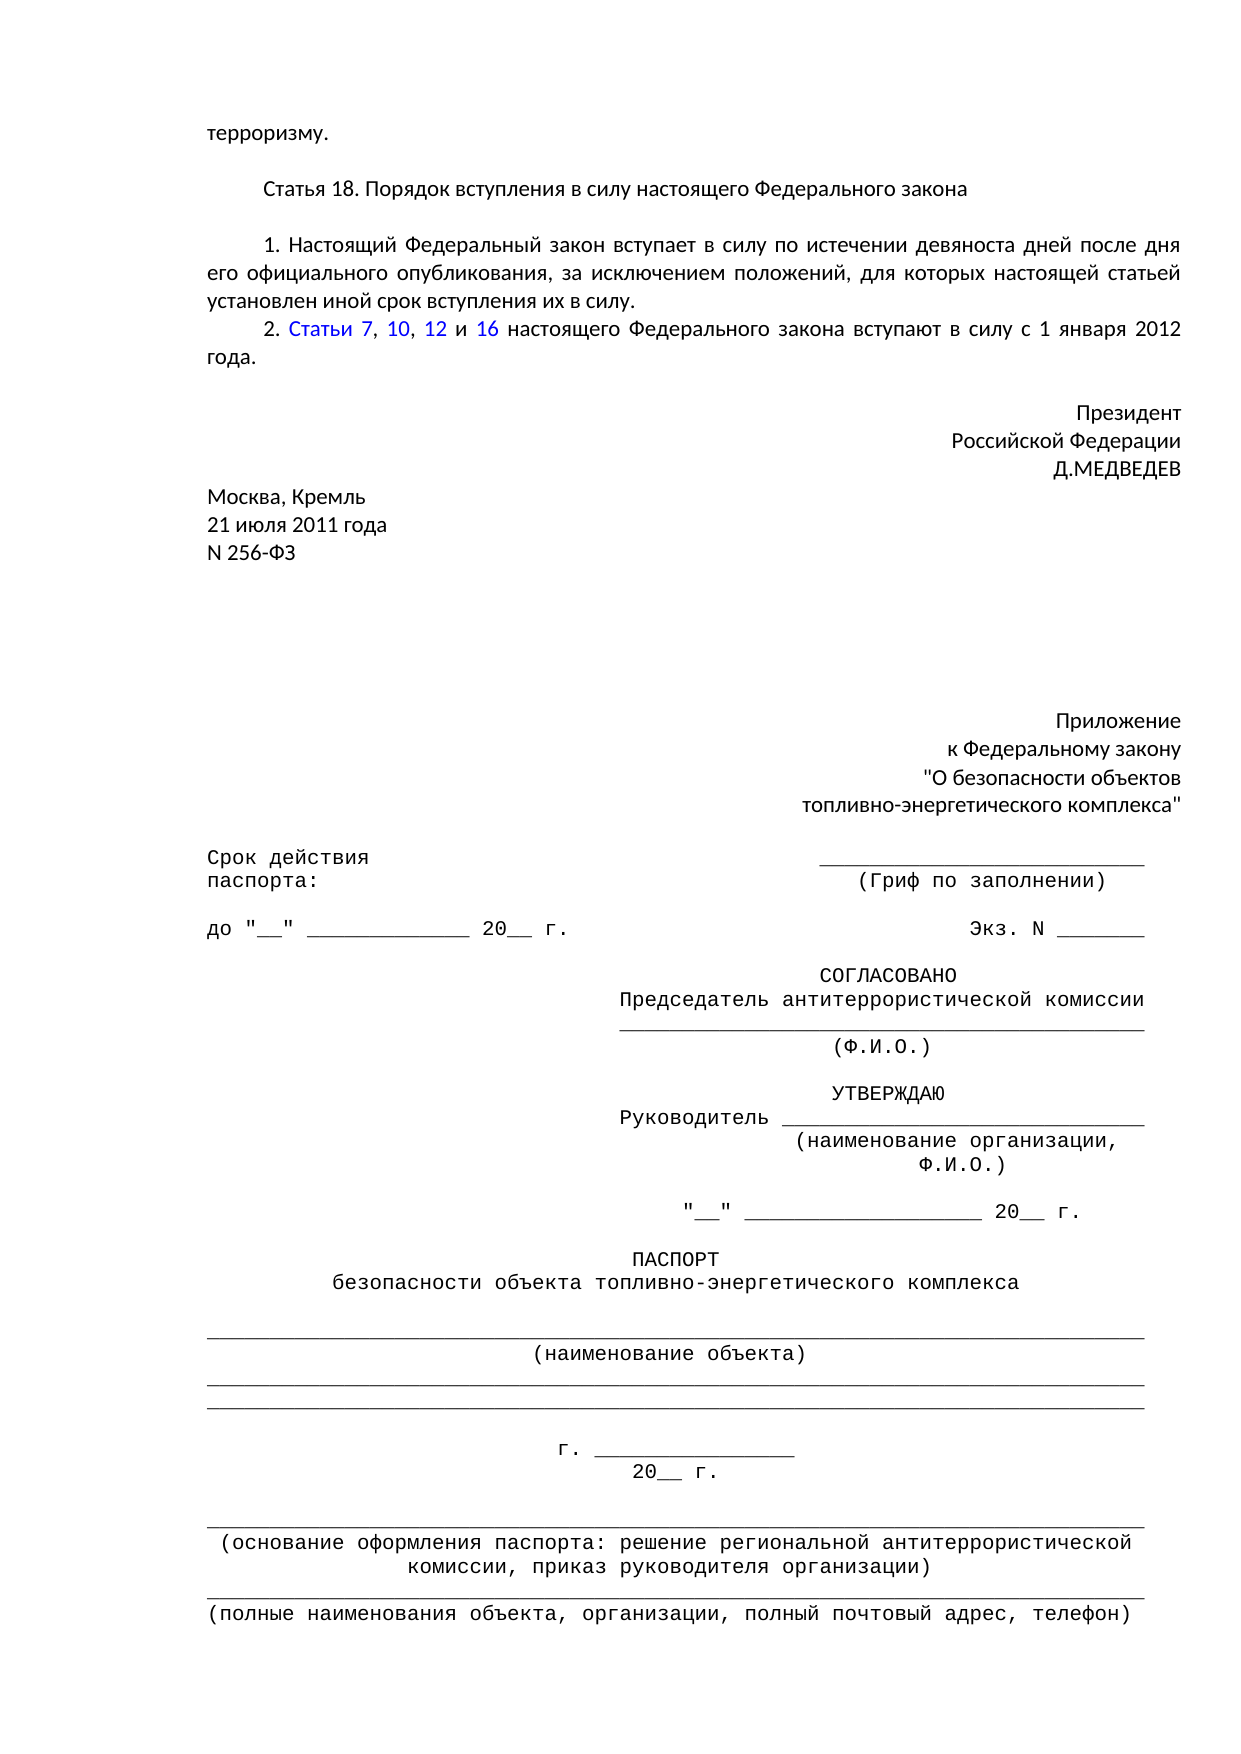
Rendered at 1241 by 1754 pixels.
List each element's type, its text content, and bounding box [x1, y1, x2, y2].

text (наименование объекта) [207, 1343, 1181, 1367]
text топливно-энергетического комплекса" [207, 791, 1181, 819]
text 20__ г. [207, 1461, 1181, 1485]
text ___________________________________________________________________________ [207, 1391, 1181, 1414]
text Ф.И.О.) [207, 1154, 1181, 1178]
text СОГЛАСОВАНО [207, 965, 1181, 988]
text __________________________________________ [207, 1012, 1181, 1036]
text (Ф.И.О.) [207, 1036, 1181, 1059]
text Д.МЕДВЕДЕВ [207, 454, 1181, 482]
text до "__" _____________ 20__ г. Экз. N _______ [207, 918, 1181, 941]
text "О безопасности объектов [207, 763, 1181, 791]
text (основание оформления паспорта: решение региональной антитеррористической [207, 1532, 1181, 1556]
text г. ________________ [207, 1438, 1181, 1461]
text Председатель антитеррористической комиссии [207, 988, 1181, 1012]
text ПАСПОРТ [207, 1249, 1181, 1272]
text ___________________________________________________________________________ [207, 1319, 1181, 1343]
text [207, 1580, 1181, 1603]
text УТВЕРЖДАЮ [207, 1083, 1181, 1107]
text 21 июля 2011 года [207, 510, 1181, 538]
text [207, 118, 1181, 146]
text 2. Статьи 7, 10, 12 и 16 настоящего Федерального закона вступают в силу с 1 января 2012 года. [207, 314, 1181, 370]
text безопасности объекта топливно-энергетического комплекса [207, 1272, 1181, 1296]
text N 256-ФЗ [207, 538, 1181, 566]
text паспорта: (Гриф по заполнении) [207, 870, 1181, 894]
text ___________________________________________________________________________ [207, 1367, 1181, 1391]
text Статья 18. Порядок вступления в силу настоящего Федерального закона [207, 174, 1181, 202]
text 1. Настоящий Федеральный закон вступает в силу по истечении девяноста дней после дня его официального опубликования, за исключением положений, для которых настоящей статьей установлен иной срок вступления их в силу. [207, 230, 1181, 314]
text к Федеральному закону [207, 734, 1181, 763]
text комиссии, приказ руководителя организации) [207, 1556, 1181, 1580]
text (наименование организации, [207, 1130, 1181, 1154]
text Москва, Кремль [207, 482, 1181, 510]
text Приложение [207, 707, 1181, 734]
text "__" ___________________ 20__ г. [207, 1201, 1181, 1225]
text (полные наименования объекта, организации, полный почтовый адрес, телефон) [207, 1603, 1181, 1627]
text Срок действия __________________________ [207, 847, 1181, 870]
text Президент [207, 398, 1181, 426]
text Российской Федерации [207, 426, 1181, 454]
text ___________________________________________________________________________ [207, 1509, 1181, 1532]
text Руководитель _____________________________ [207, 1107, 1181, 1130]
